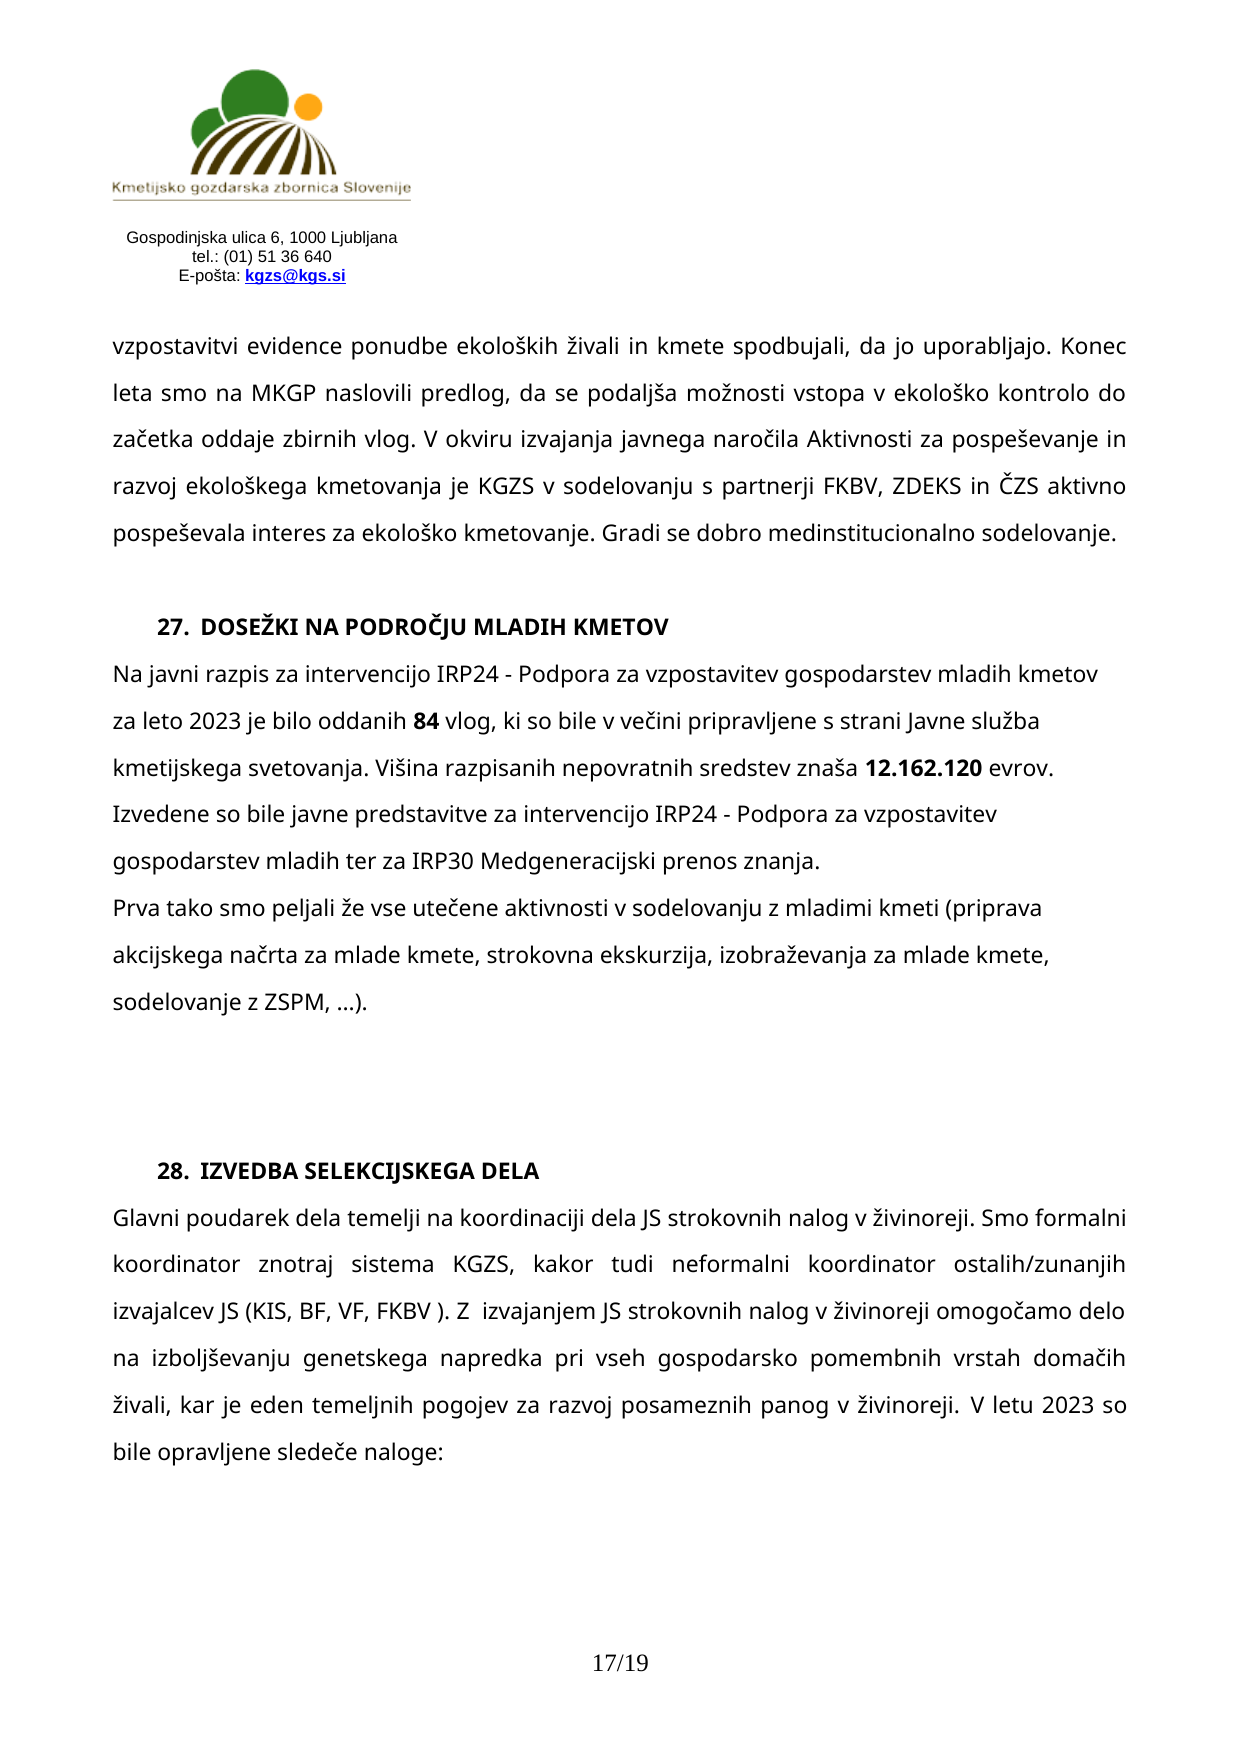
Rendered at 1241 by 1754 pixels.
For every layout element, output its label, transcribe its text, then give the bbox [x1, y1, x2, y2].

list IZVEDBA SELEKCIJSKEGA DELA [157, 1154, 1128, 1186]
text Prva tako smo peljali že vse utečene aktivnosti v sodelovanju z mladimi kmeti (priprava akcijskega načrta za mlade kmete, strokovna ekskurzija, izobraževanja za mlade kmete, sodelovanje z ZSPM, …). [112, 892, 1128, 1017]
text Glavni poudarek dela temelji na koordinaciji dela JS strokovnih nalog v živinoreji. Smo formalni koordinator znotraj sistema KGZS, kakor tudi neformalni koordinator ostalih/zunanjih izvajalcev JS (KIS, BF, VF, FKBV ). Z izvajanjem JS strokovnih nalog v živinoreji omogočamo delo na izboljševanju genetskega napredka pri vseh gospodarsko pomembnih vrstah domačih živali, kar je eden temeljnih pogojev za razvoj posameznih panog v živinoreji. V letu 2023 so bile opravljene sledeče naloge: [112, 1201, 1128, 1467]
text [112, 329, 1128, 548]
text Na javni razpis za intervencijo IRP24 - Podpora za vzpostavitev gospodarstev mladih kmetov za leto 2023 je bilo oddanih 84 vlog, ki so bile v večini pripravljene s strani Javne služba kmetijskega svetovanja. Višina razpisanih nepovratnih sredstev znaša 12.162.120 evrov. Izvedene so bile javne predstavitve za intervencijo IRP24 - Podpora za vzpostavitev gospodarstev mladih ter za IRP30 Medgeneracijski prenos znanja. [112, 658, 1128, 876]
list DOSEŽKI NA PODROČJU MLADIH KMETOV [157, 611, 1128, 642]
